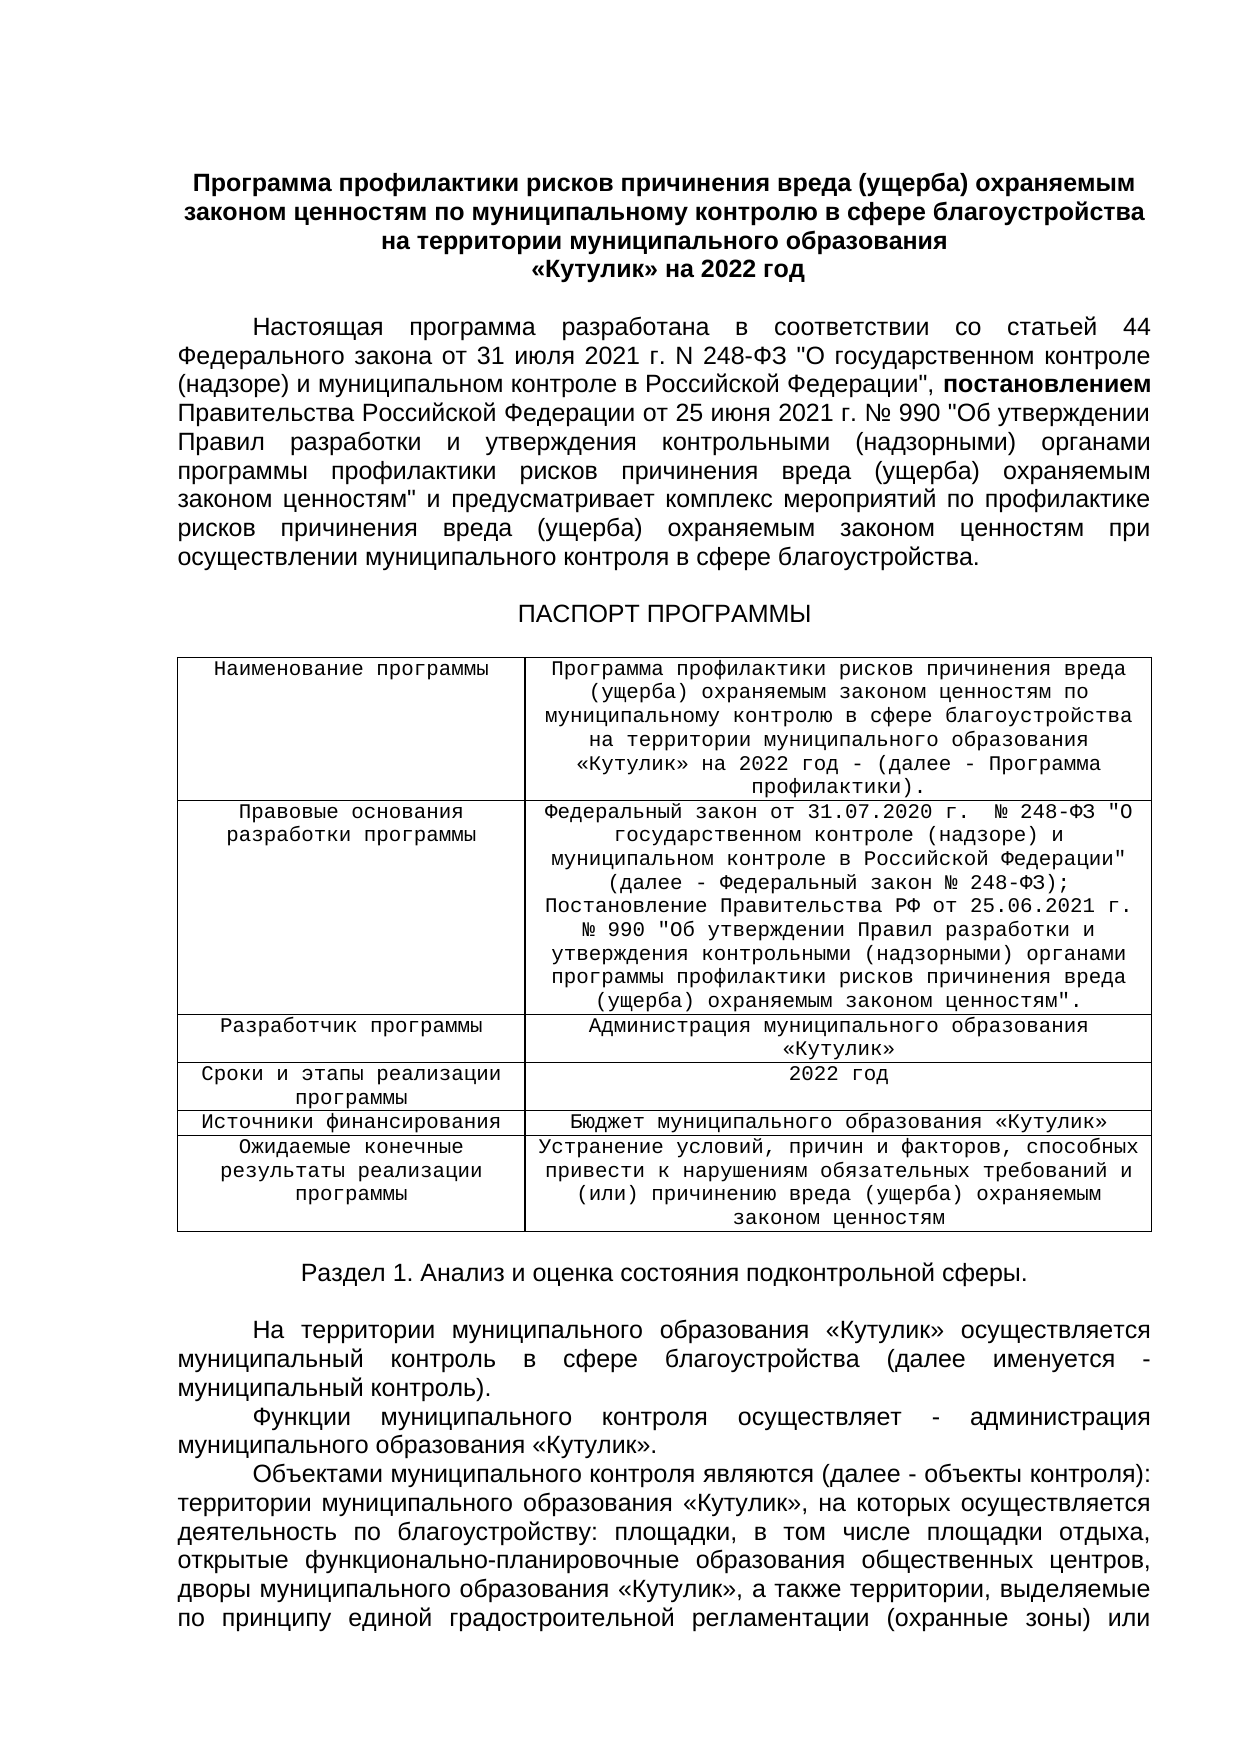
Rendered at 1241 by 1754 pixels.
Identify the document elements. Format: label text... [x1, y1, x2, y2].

table_cell Разработчик программы [178, 1015, 524, 1062]
table_cell Федеральный закон от 31.07.2020 г. № 248-ФЗ "О государственном контроле (надзоре) и муниципальном контроле в Российской Федерации" (далее - Федеральный закон № 248-ФЗ); Постановление Правительства РФ от 25.06.2021 г. № 990 "Об утверждении Правил разработки и утверждения контрольными (надзорными) органами программы профилактики рисков причинения вреда (ущерба) охраняемым законом ценностям". [526, 801, 1151, 1014]
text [177, 1459, 1152, 1632]
table_cell Ожидаемые конечные результаты реализации программы [178, 1136, 524, 1231]
text Программа профилактики рисков причинения вреда (ущерба) охраняемым законом ценностям по муниципальному контролю в сфере благоустройства на территории муниципального образования [177, 168, 1152, 254]
table_header Наименование программы [178, 658, 524, 800]
text На территории муниципального образования «Кутулик» осуществляется муниципальный контроль в сфере благоустройства (далее именуется - муниципальный контроль). [177, 1316, 1152, 1402]
table_cell Администрация муниципального образования «Кутулик» [526, 1015, 1151, 1062]
text «Кутулик» на 2022 год [177, 254, 1152, 283]
table_cell Сроки и этапы реализации программы [178, 1063, 524, 1110]
text Раздел 1. Анализ и оценка состояния подконтрольной сферы. [177, 1258, 1152, 1287]
table_cell 2022 год [526, 1063, 1151, 1110]
text ПАСПОРТ ПРОГРАММЫ [177, 599, 1152, 628]
table_cell Источники финансирования [178, 1111, 524, 1135]
table_cell Бюджет муниципального образования «Кутулик» [526, 1111, 1151, 1135]
table_cell Правовые основания разработки программы [178, 801, 524, 1014]
text Функции муниципального контроля осуществляет - администрация муниципального образования «Кутулик». [177, 1402, 1152, 1459]
table_cell Устранение условий, причин и факторов, способных привести к нарушениям обязательных требований и (или) причинению вреда (ущерба) охраняемым законом ценностям [526, 1136, 1151, 1231]
text Настоящая программа разработана в соответствии со статьей 44 Федерального закона от 31 июля 2021 г. N 248-ФЗ "О государственном контроле (надзоре) и муниципальном контроле в Российской Федерации", постановлением Правительства Российской Федерации от 25 июня 2021 г. № 990 "Об утверждении Правил разработки и утверждения контрольными (надзорными) органами программы профилактики рисков причинения вреда (ущерба) охраняемым законом ценностям" и предусматривает комплекс мероприятий по профилактике рисков причинения вреда (ущерба) охраняемым законом ценностям при осуществлении муниципального контроля в сфере благоустройства. [177, 312, 1152, 571]
table_header Программа профилактики рисков причинения вреда (ущерба) охраняемым законом ценностям по муниципальному контролю в сфере благоустройства на территории муниципального образования «Кутулик» на 2022 год - (далее - Программа профилактики). [526, 658, 1151, 800]
